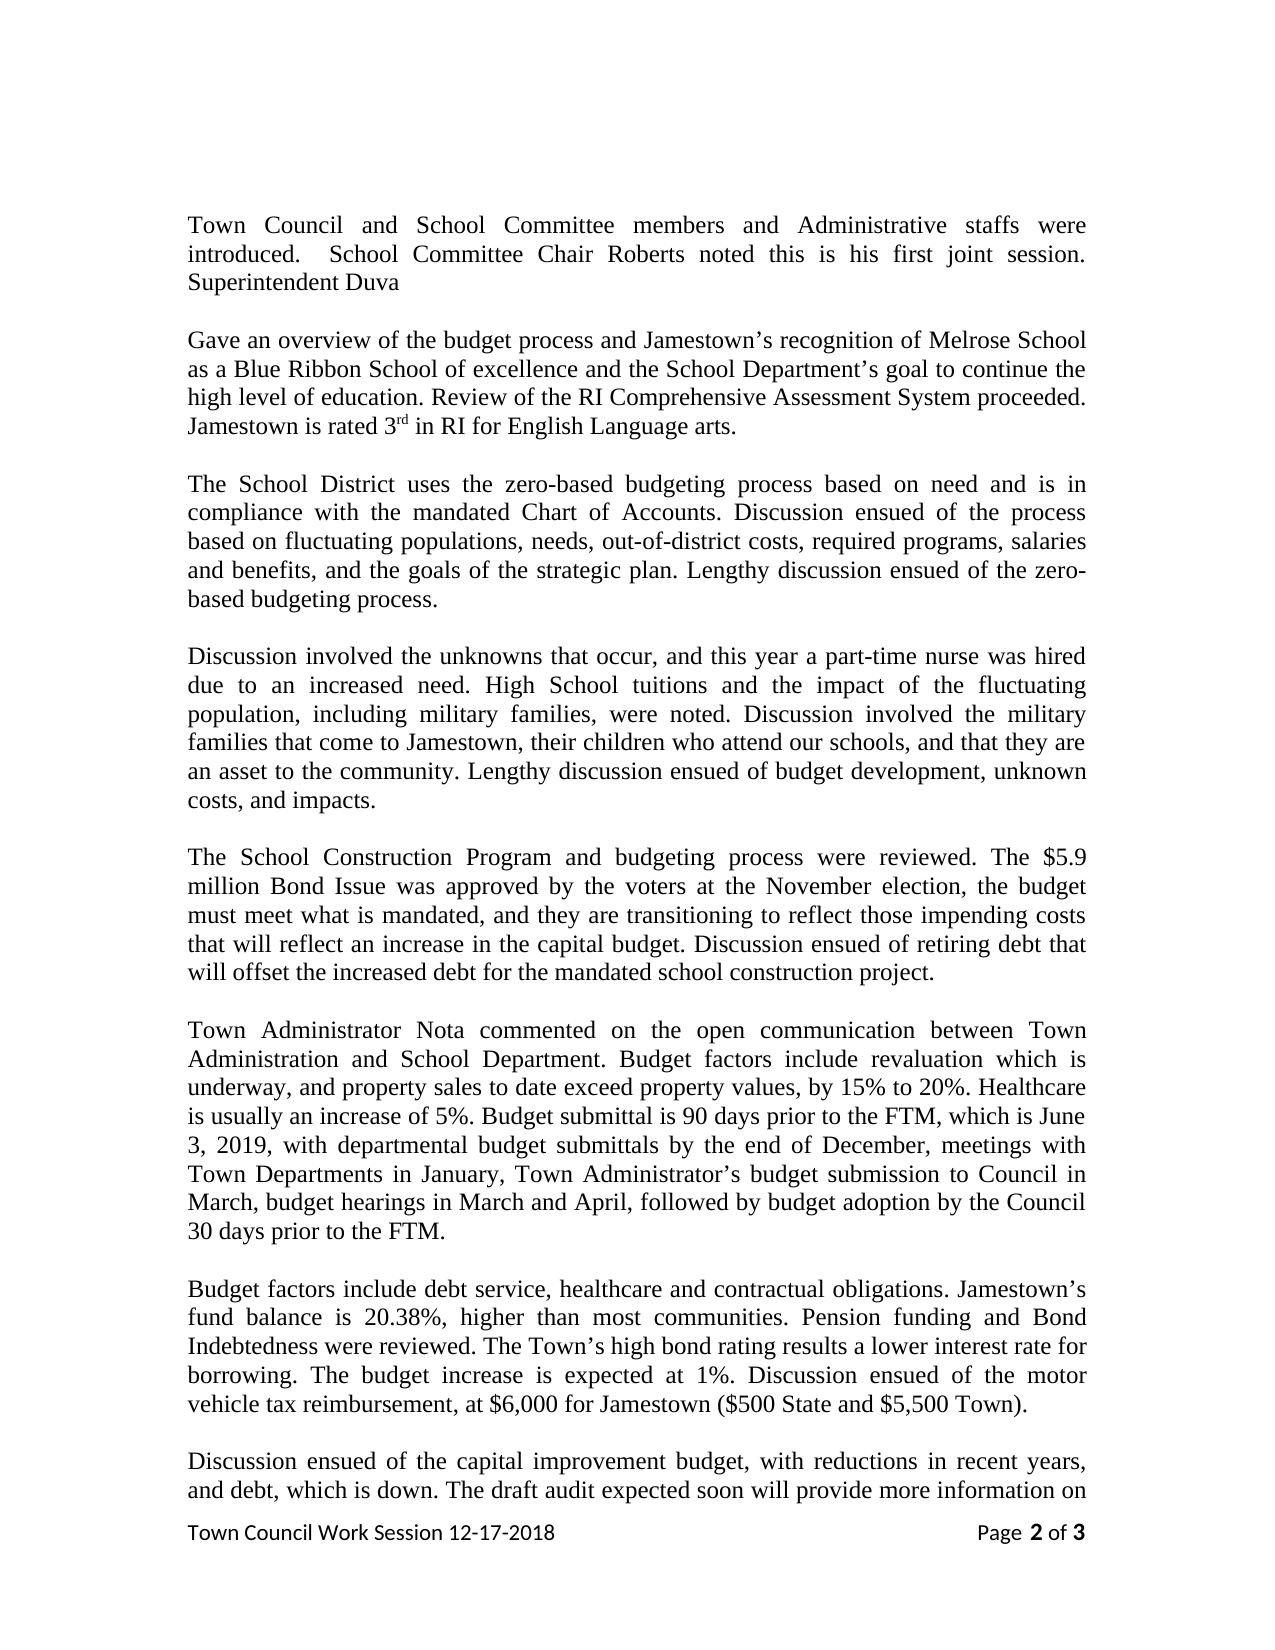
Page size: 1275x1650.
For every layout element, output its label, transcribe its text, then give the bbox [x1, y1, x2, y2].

list Town Council and School Committee members and Administrative staffs were introduced. School Committee Chair Roberts noted this is his first joint session. Superintendent Duva [187, 210, 1087, 296]
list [187, 1446, 1087, 1504]
list Gave an overview of the budget process and Jamestown’s recognition of Melrose School as a Blue Ribbon School of excellence and the School Department’s goal to continue the high level of education. Review of the RI Comprehensive Assessment System proceeded. Jamestown is rated 3rd in RI for English Language arts. [187, 325, 1087, 440]
list The School Construction Program and budgeting process were reviewed. The $5.9 million Bond Issue was approved by the voters at the November election, the budget must meet what is mandated, and they are transitioning to reflect those impending costs that will reflect an increase in the capital budget. Discussion ensued of retiring debt that will offset the increased debt for the mandated school construction project. [187, 842, 1087, 986]
list Budget factors include debt service, healthcare and contractual obligations. Jamestown’s fund balance is 20.38%, higher than most communities. Pension funding and Bond Indebtedness were reviewed. The Town’s high bond rating results a lower interest rate for borrowing. The budget increase is expected at 1%. Discussion ensued of the motor vehicle tax reimbursement, at $6,000 for Jamestown ($500 State and $5,500 Town). [187, 1274, 1087, 1417]
list Discussion involved the unknowns that occur, and this year a part-time nurse was hired due to an increased need. High School tuitions and the impact of the fluctuating population, including military families, were noted. Discussion involved the military families that come to Jamestown, their children who attend our schools, and that they are an asset to the community. Lengthy discussion ensued of budget development, unknown costs, and impacts. [187, 641, 1087, 814]
list The School District uses the zero-based budgeting process based on need and is in compliance with the mandated Chart of Accounts. Discussion ensued of the process based on fluctuating populations, needs, out-of-district costs, required programs, salaries and benefits, and the goals of the strategic plan. Lengthy discussion ensued of the zero-based budgeting process. [187, 469, 1087, 612]
list Town Administrator Nota commented on the open communication between Town Administration and School Department. Budget factors include revaluation which is underway, and property sales to date exceed property values, by 15% to 20%. Healthcare is usually an increase of 5%. Budget submittal is 90 days prior to the FTM, which is June 3, 2019, with departmental budget submittals by the end of December, meetings with Town Departments in January, Town Administrator’s budget submission to Council in March, budget hearings in March and April, followed by budget adoption by the Council 30 days prior to the FTM. [187, 1015, 1087, 1245]
